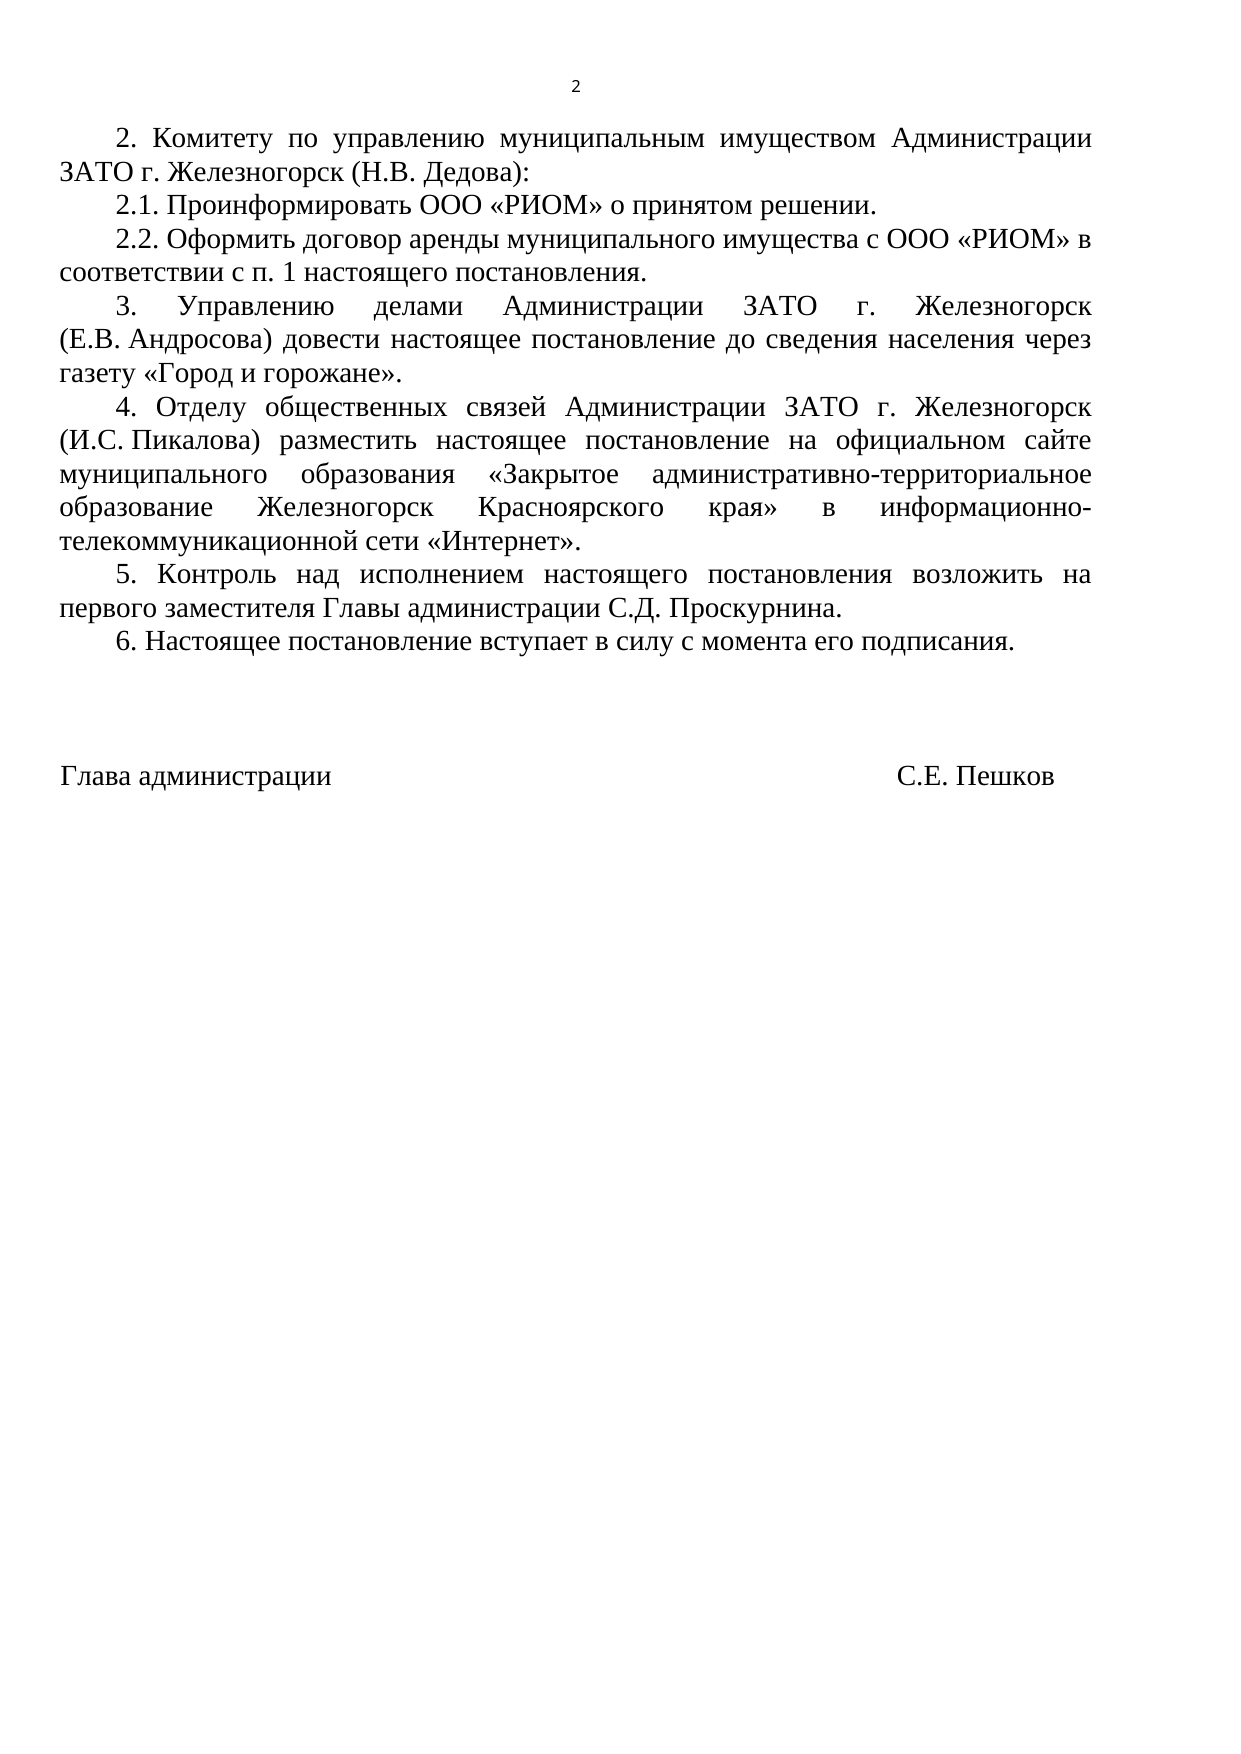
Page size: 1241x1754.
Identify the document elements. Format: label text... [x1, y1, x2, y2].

text 2. Комитету по управлению муниципальным имуществом Администрации ЗАТО г. Железногорск (Н.В. Дедова): [59, 120, 1092, 187]
text 3. Управлению делами Администрации ЗАТО г. Железногорск (Е.В. Андросова) довести настоящее постановление до сведения населения через газету «Город и горожане». [59, 288, 1092, 389]
text 4. Отделу общественных связей Администрации ЗАТО г. Железногорск (И.С. Пикалова) разместить настоящее постановление на официальном сайте муниципального образования «Закрытое административно-территориальное образование Железногорск Красноярского края» в информационно-телекоммуникационной сети «Интернет». [59, 389, 1092, 556]
text 5. Контроль над исполнением настоящего постановления возложить на первого заместителя Главы администрации С.Д. Проскурнина. [59, 556, 1092, 623]
text Глава администрации С.Е. Пешков [0, 758, 1063, 791]
text 6. Настоящее постановление вступает в силу с момента его подписания. [59, 623, 1092, 657]
text 2.2. Оформить договор аренды муниципального имущества с ООО «РИОМ» в соответствии с п. 1 настоящего постановления. [59, 221, 1092, 288]
text 2.1. Проинформировать ООО «РИОМ» о принятом решении. [59, 187, 1092, 221]
